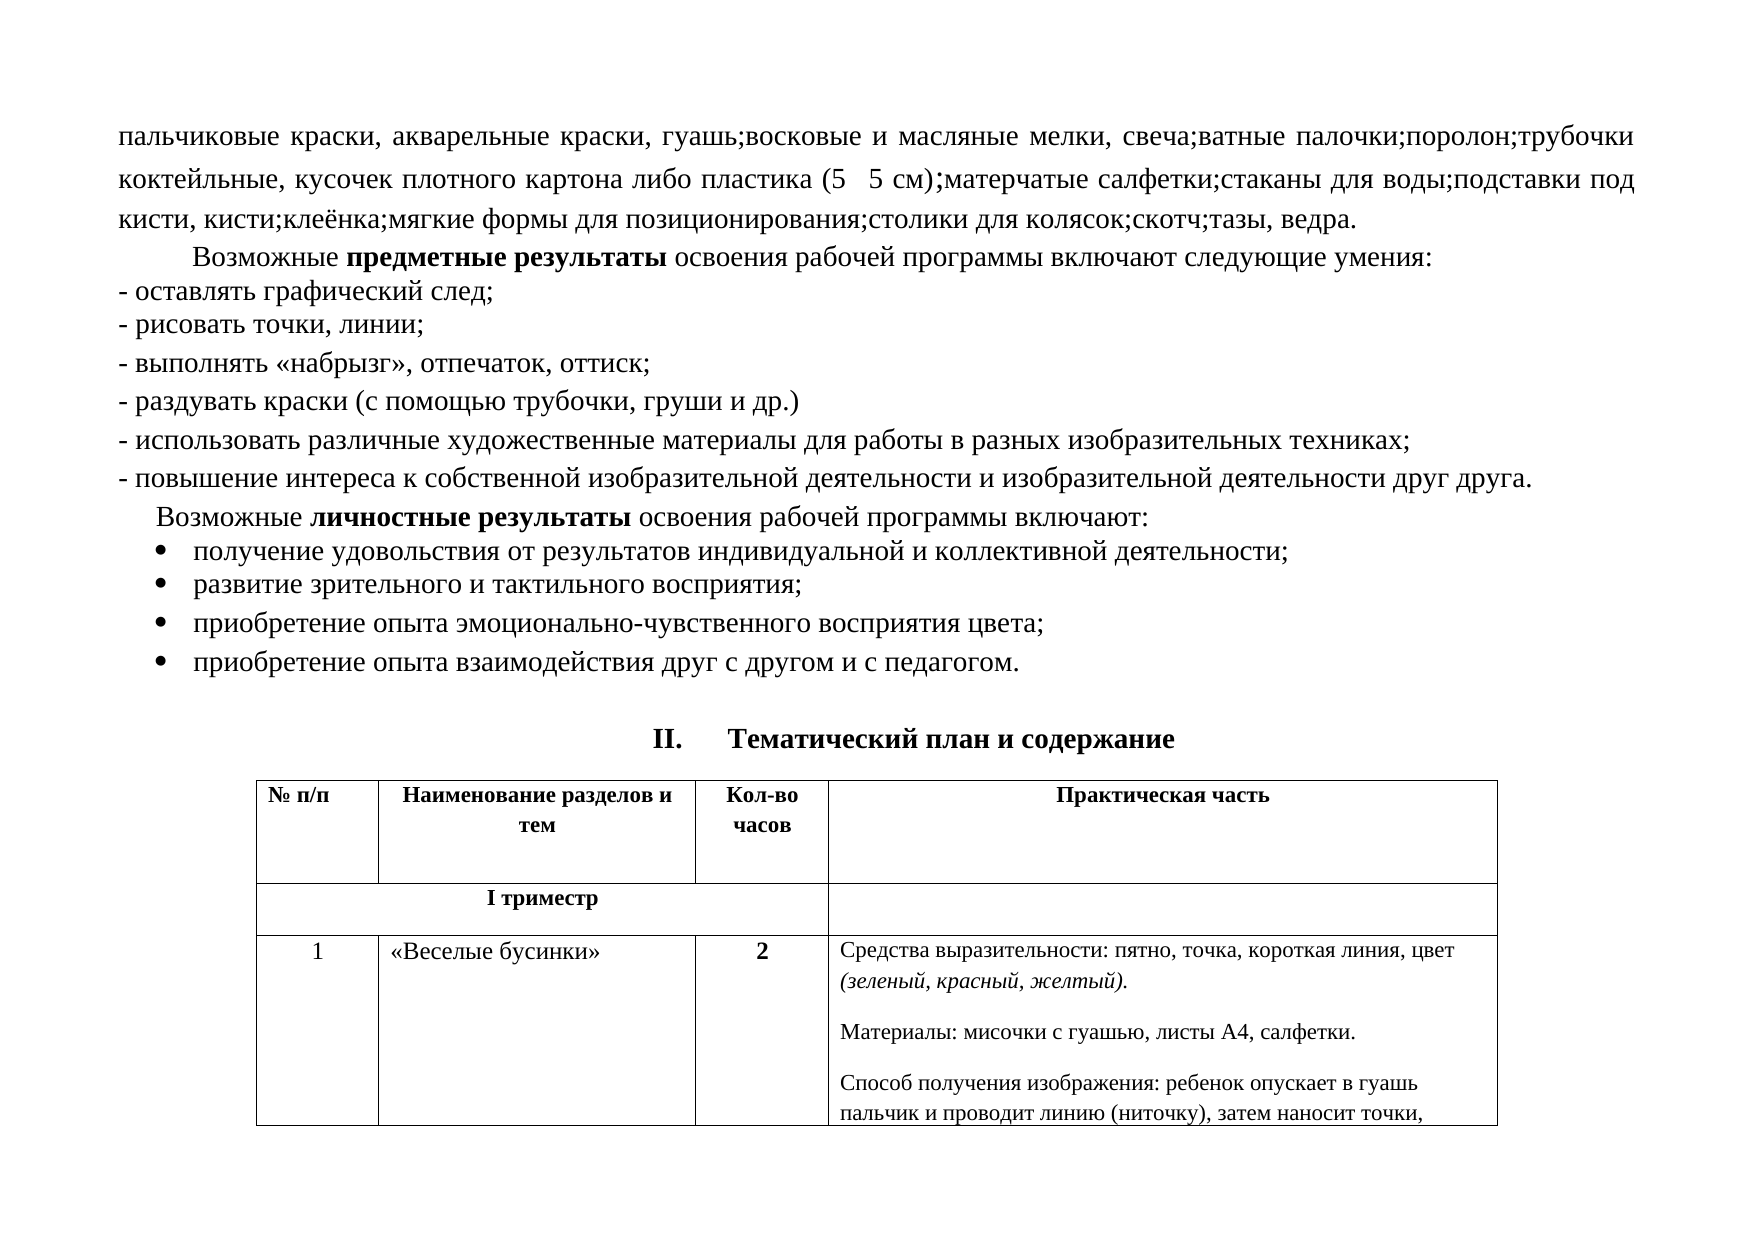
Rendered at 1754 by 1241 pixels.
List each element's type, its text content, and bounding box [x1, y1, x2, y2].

list получение удовольствия от результатов индивидуальной и коллективной деятельности; [156, 533, 1636, 566]
table_cell 2 [696, 936, 828, 1125]
text - раздувать краски (с помощью трубочки, груши и др.) [118, 383, 1636, 417]
text - оставлять графический след; [118, 273, 1636, 306]
text - рисовать точки, линии; [118, 306, 1636, 340]
text - использовать различные художественные материалы для работы в разных изобразительных техниках; [118, 422, 1636, 456]
text - повышение интереса к собственной изобразительной деятельности и изобразительной деятельности друг друга. [118, 461, 1636, 494]
table_header Кол-во часов [696, 781, 828, 883]
table_cell «Веселые бусинки» [379, 936, 695, 1125]
list приобретение опыта взаимодействия друг с другом и с педагогом. [156, 644, 1636, 677]
text Возможные предметные результаты освоения рабочей программы включают следующие умения: [118, 239, 1636, 273]
table_cell 1 [257, 936, 378, 1125]
text - выполнять «набрызг», отпечаток, оттиск; [118, 345, 1636, 378]
table_cell [829, 884, 1497, 935]
table_header Наименование разделов и тем [379, 781, 695, 883]
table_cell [829, 936, 1497, 1125]
text пальчиковые краски, акварельные краски, гуашь;восковые и масляные мелки, свеча;ватные палочки;поролон;трубочки коктейльные, кусочек плотного картона либо пластика (55 см);матерчатые салфетки;стаканы для воды;подставки под кисти, кисти;клеёнка;мягкие формы для позиционирования;столики для колясок;скотч;тазы, ведра. [118, 118, 1636, 234]
table_header Практическая часть [829, 781, 1497, 883]
list Тематический план и содержание [192, 721, 1636, 754]
list развитие зрительного и тактильного восприятия; [156, 566, 1636, 600]
table_cell I триместр [257, 884, 828, 935]
text Возможные личностные результаты освоения рабочей программы включают: [118, 499, 1636, 533]
list приобретение опыта эмоционально-чувственного восприятия цвета; [156, 605, 1636, 639]
table_header № п/п [257, 781, 378, 883]
